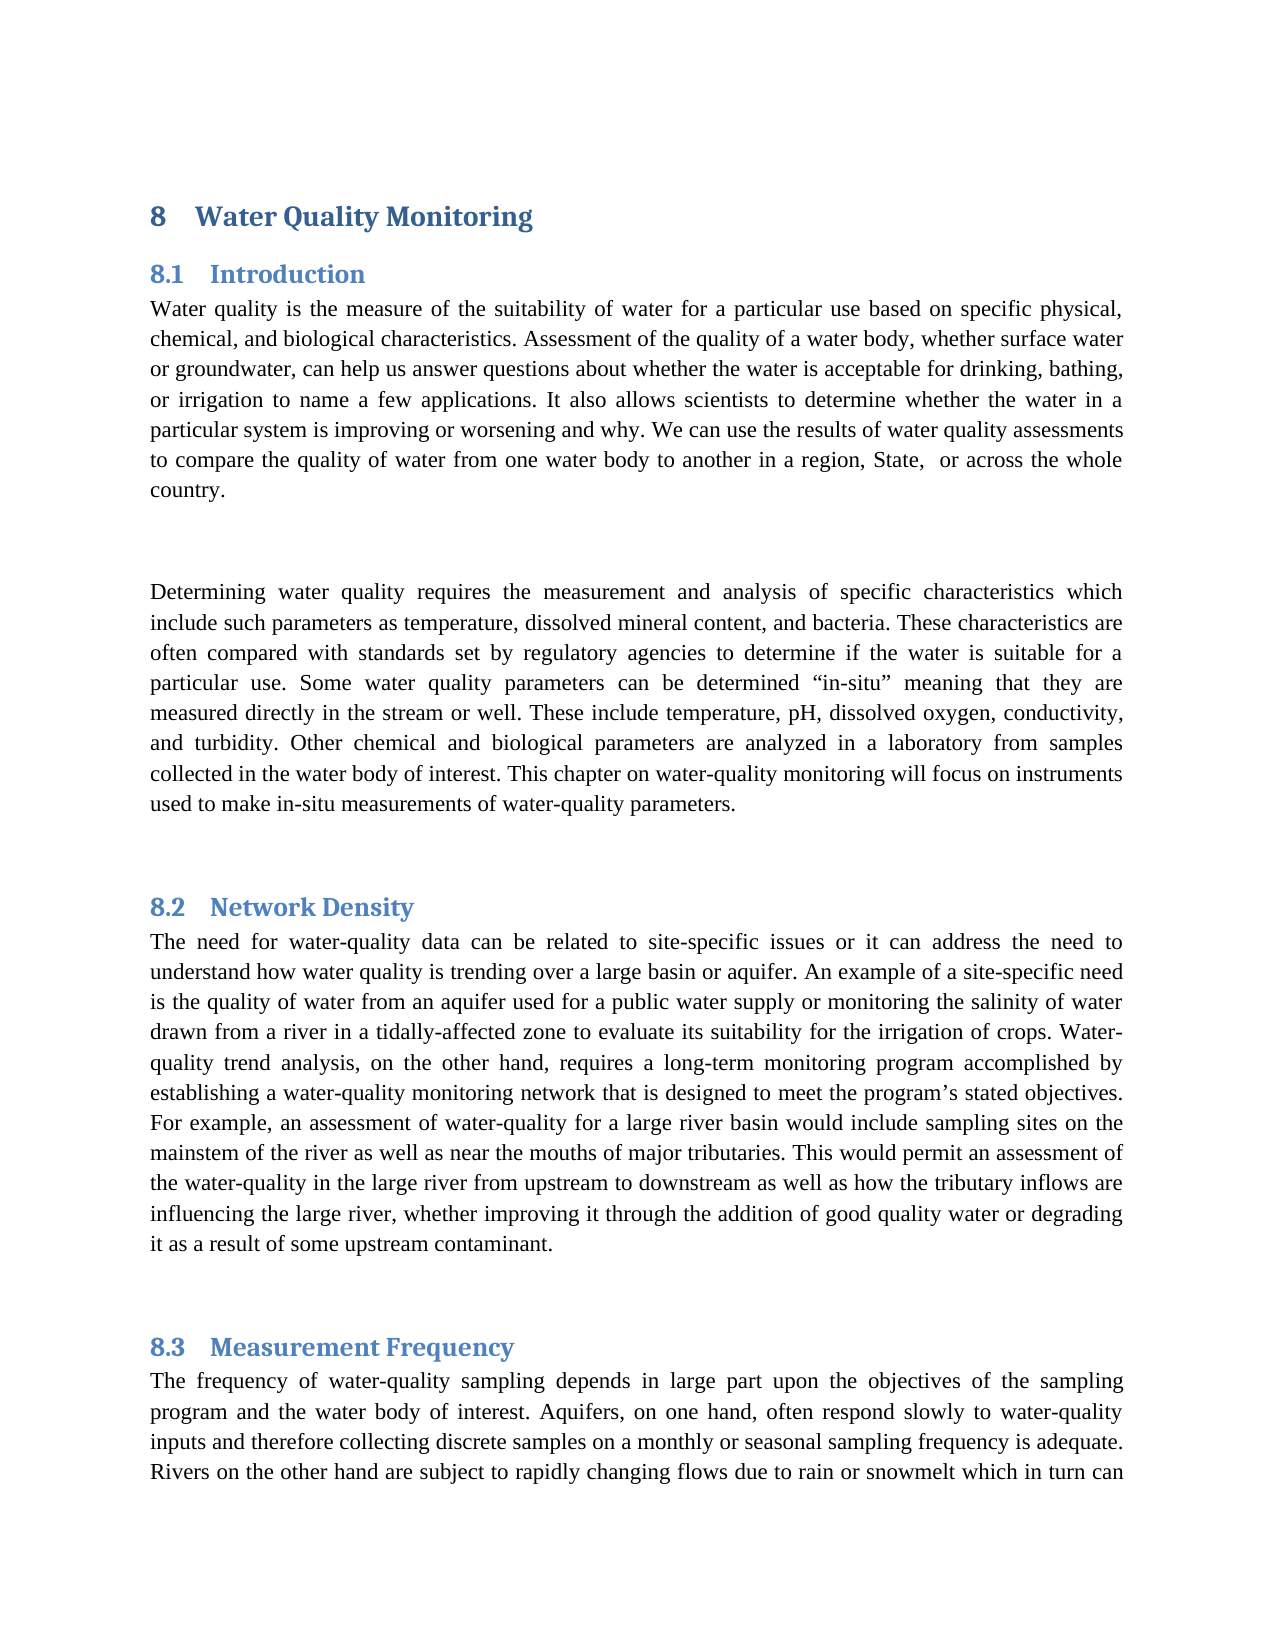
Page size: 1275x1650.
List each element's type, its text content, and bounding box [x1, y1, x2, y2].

text The need for water-quality data can be related to site-specific issues or it can address the need to understand how water quality is trending over a large basin or aquifer. An example of a site-specific need is the quality of water from an aquifer used for a public water supply or monitoring the salinity of water drawn from a river in a tidally-affected zone to evaluate its suitability for the irrigation of crops. Water-quality trend analysis, on the other hand, requires a long-term monitoring program accomplished by establishing a water-quality monitoring network that is designed to meet the program’s stated objectives. For example, an assessment of water-quality for a large river basin would include sampling sites on the mainstem of the river as well as near the mouths of major tributaries. This would permit an assessment of the water-quality in the large river from upstream to downstream as well as how the tributary inflows are influencing the large river, whether improving it through the addition of good quality water or degrading it as a result of some upstream contaminant. [150, 928, 1125, 1256]
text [150, 1368, 1125, 1484]
subtitle Network Density [150, 892, 1125, 923]
text Water quality is the measure of the suitability of water for a particular use based on specific physical, chemical, and biological characteristics. Assessment of the quality of a water body, whether surface water or groundwater, can help us answer questions about whether the water is acceptable for drinking, bathing, or irrigation to name a few applications. It also allows scientists to determine whether the water in a particular system is improving or worsening and why. We can use the results of water quality assessments to compare the quality of water from one water body to another in a region, State, or across the whole country. [150, 295, 1125, 503]
subtitle Measurement Frequency [150, 1332, 1125, 1363]
subtitle Water Quality Monitoring [150, 200, 1125, 233]
subtitle Introduction [150, 259, 1125, 291]
text Determining water quality requires the measurement and analysis of specific characteristics which include such parameters as temperature, dissolved mineral content, and bacteria. These characteristics are often compared with standards set by regulatory agencies to determine if the water is suitable for a particular use. Some water quality parameters can be determined “in-situ” meaning that they are measured directly in the stream or well. These include temperature, pH, dissolved oxygen, conductivity, and turbidity. Other chemical and biological parameters are analyzed in a laboratory from samples collected in the water body of interest. This chapter on water-quality monitoring will focus on instruments used to make in-situ measurements of water-quality parameters. [150, 578, 1125, 816]
